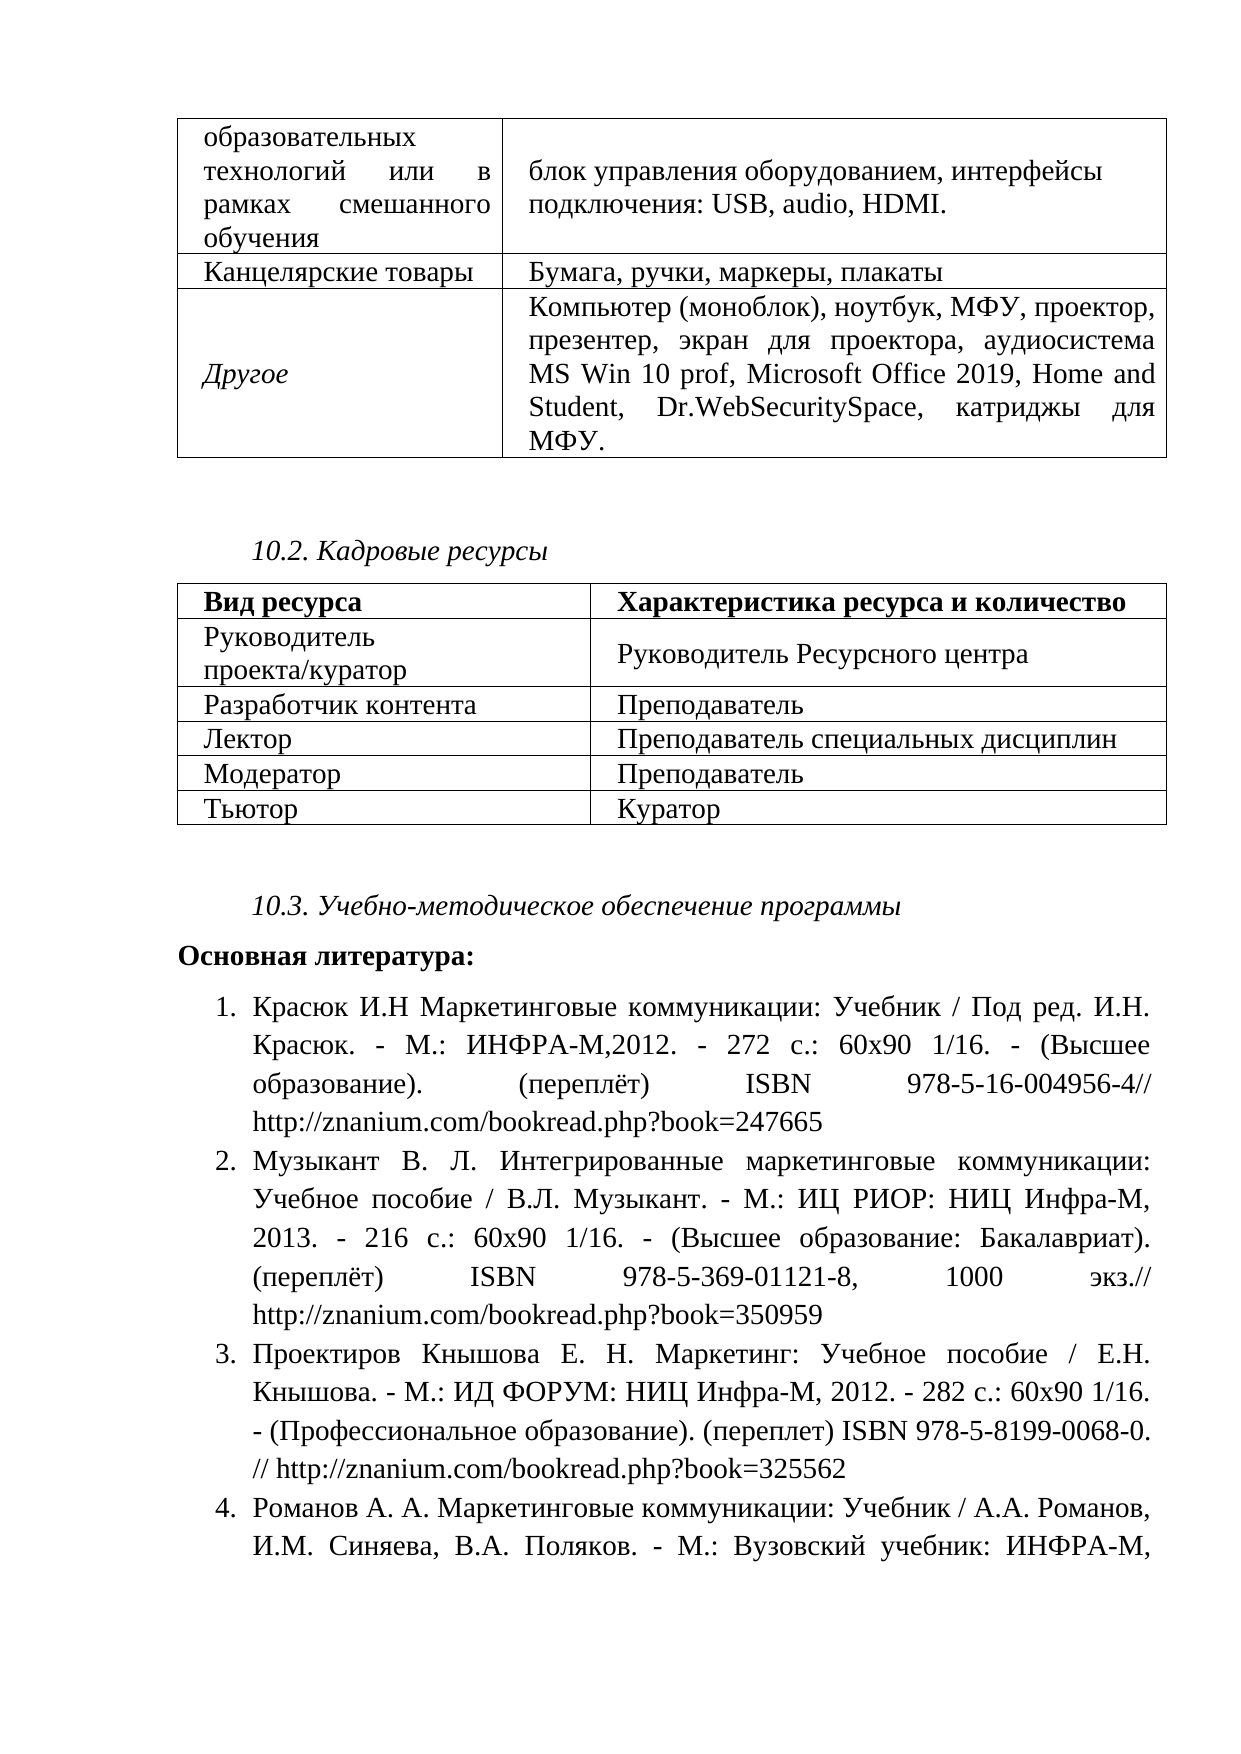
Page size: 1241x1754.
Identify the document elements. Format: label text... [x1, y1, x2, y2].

table_cell Бумага, ручки, маркеры, плакаты [503, 254, 1166, 288]
table_cell Преподаватель [591, 687, 1166, 721]
table_header Характеристика ресурса и количество [591, 584, 1166, 618]
table_cell Компьютер (моноблок), ноутбук, МФУ, проектор, презентер, экран для проектора, аудиосистема MS Win 10 prof, Microsoft Office 2019, Home and Student, Dr.WebSecuritySpace, катриджы для МФУ. [503, 289, 1166, 457]
text 10.2. Кадровые ресурсы [177, 533, 1152, 567]
table_cell Руководитель проекта/куратор [178, 619, 590, 686]
table_cell Преподаватель специальных дисциплин [591, 722, 1166, 755]
table_header Вид ресурса [178, 584, 590, 618]
list Проектиров Кнышова Е. Н. Маркетинг: Учебное пособие / Е.Н. Кнышова. - М.: ИД ФОРУМ: НИЦ Инфра-М, 2012. - 282 с.: 60x90 1/16. - (Профессиональное образование). (переплет) ISBN 978-5-8199-0068-0. // http://znanium.com/bookread.php?book=325562 [215, 1336, 1152, 1485]
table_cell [503, 119, 1166, 253]
table_cell Модератор [178, 756, 590, 790]
table_cell Руководитель Ресурсного центра [591, 619, 1166, 686]
table_cell Разработчик контента [178, 687, 590, 721]
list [215, 1490, 1152, 1562]
text Основная литература: [177, 938, 1152, 972]
table_cell Другое [178, 289, 502, 457]
table_cell Тьютор [178, 791, 590, 824]
table_cell Куратор [591, 791, 1166, 824]
table_cell Лектор [178, 722, 590, 755]
subtitle 10.3. Учебно-методическое обеспечение программы [177, 888, 1152, 922]
table_cell Канцелярские товары [178, 254, 502, 288]
list Музыкант В. Л. Интегрированные маркетинговые коммуникации: Учебное пособие / В.Л. Музыкант. - М.: ИЦ РИОР: НИЦ Инфра-М, 2013. - 216 с.: 60x90 1/16. - (Высшее образование: Бакалавриат). (переплёт) ISBN 978-5-369-01121-8, 1000 экз.// http://znanium.com/bookread.php?book=350959 [215, 1143, 1152, 1331]
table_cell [178, 119, 502, 253]
list Красюк И.Н Маркетинговые коммуникации: Учебник / Под ред. И.Н. Красюк. - М.: ИНФРА-М,2012. - 272 с.: 60x90 1/16. - (Высшее образование). (переплёт) ISBN 978-5-16-004956-4// http://znanium.com/bookread.php?book=247665 [215, 989, 1152, 1138]
table_cell Преподаватель [591, 756, 1166, 790]
